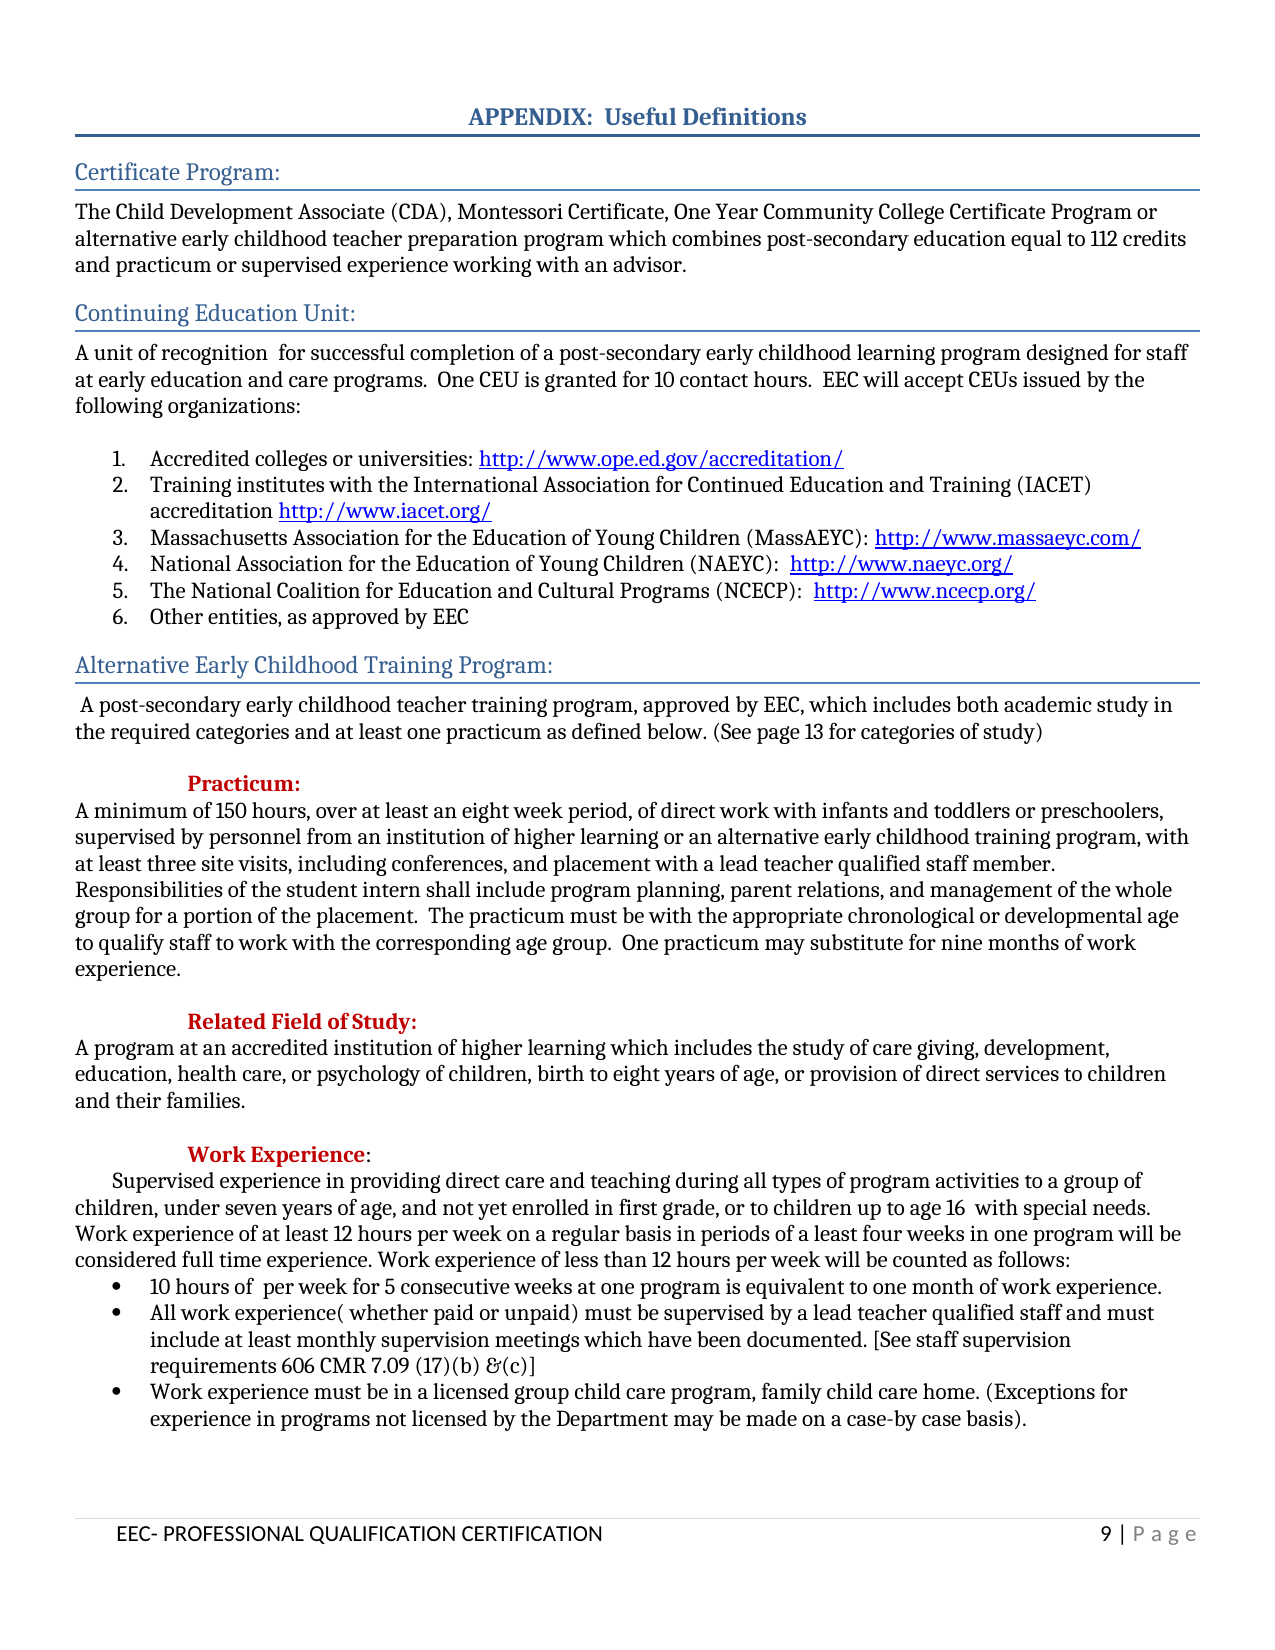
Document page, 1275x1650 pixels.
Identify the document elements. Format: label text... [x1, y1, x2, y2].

subtitle APPENDIX: Useful Definitions [75, 103, 1200, 134]
list National Association for the Education of Young Children (NAEYC): http://www.naeyc.org/ [112, 551, 1200, 577]
list Massachusetts Association for the Education of Young Children (MassAEYC): http://www.massaeyc.com/ [112, 525, 1200, 551]
text The Child Development Associate (CDA), Montessori Certificate, One Year Community College Certificate Program or alternative early childhood teacher preparation program which combines post-secondary education equal to 112 credits and practicum or supervised experience working with an advisor. [75, 199, 1200, 278]
list The National Coalition for Education and Cultural Programs (NCECP): http://www.ncecp.org/ [112, 577, 1200, 604]
list Training institutes with the International Association for Continued Education and Training (IACET) accreditation http://www.iacet.org/ [112, 472, 1200, 525]
text A post-secondary early childhood teacher training program, approved by EEC, which includes both academic study in the required categories and at least one practicum as defined below. (See page 13 for categories of study) [75, 692, 1200, 745]
subtitle Certificate Program: [75, 158, 1200, 189]
list Work Experience: [150, 1140, 1200, 1168]
list All work experience( whether paid or unpaid) must be supervised by a lead teacher qualified staff and must include at least monthly supervision meetings which have been documented. [See staff supervision requirements 606 CMR 7.09 (17)(b) &(c)] [112, 1300, 1200, 1379]
list Practicum: [150, 771, 1200, 798]
text A unit of recognition for successful completion of a post-secondary early childhood learning program designed for staff at early education and care programs. One CEU is granted for 10 contact hours. EEC will accept CEUs issued by the following organizations: [75, 340, 1200, 419]
subtitle Alternative Early Childhood Training Program: [75, 651, 1200, 682]
text A minimum of 150 hours, over at least an eight week period, of direct work with infants and toddlers or preschoolers, supervised by personnel from an institution of higher learning or an alternative early childhood training program, with at least three site visits, including conferences, and placement with a lead teacher qualified staff member. Responsibilities of the student intern shall include program planning, parent relations, and management of the whole group for a portion of the placement. The practicum must be with the appropriate chronological or developmental age to qualify staff to work with the corresponding age group. One practicum may substitute for nine months of work experience. [75, 798, 1200, 982]
list 10 hours of per week for 5 consecutive weeks at one program is equivalent to one month of work experience. [112, 1274, 1200, 1300]
list Related Field of Study: [150, 1008, 1200, 1035]
list Other entities, as approved by EEC [112, 604, 1200, 630]
list Accredited colleges or universities: http://www.ope.ed.gov/accreditation/ [112, 446, 1200, 472]
text Supervised experience in providing direct care and teaching during all types of program activities to a group of children, under seven years of age, and not yet enrolled in first grade, or to children up to age 16 with special needs. Work experience of at least 12 hours per week on a regular basis in periods of a least four weeks in one program will be considered full time experience. Work experience of less than 12 hours per week will be counted as follows: [75, 1168, 1200, 1274]
list Work experience must be in a licensed group child care program, family child care home. (Exceptions for experience in programs not licensed by the Department may be made on a case-by case basis). [112, 1379, 1200, 1432]
text A program at an accredited institution of higher learning which includes the study of care giving, development, education, health care, or psychology of children, birth to eight years of age, or provision of direct services to children and their families. [75, 1035, 1200, 1114]
subtitle Continuing Education Unit: [75, 299, 1200, 330]
